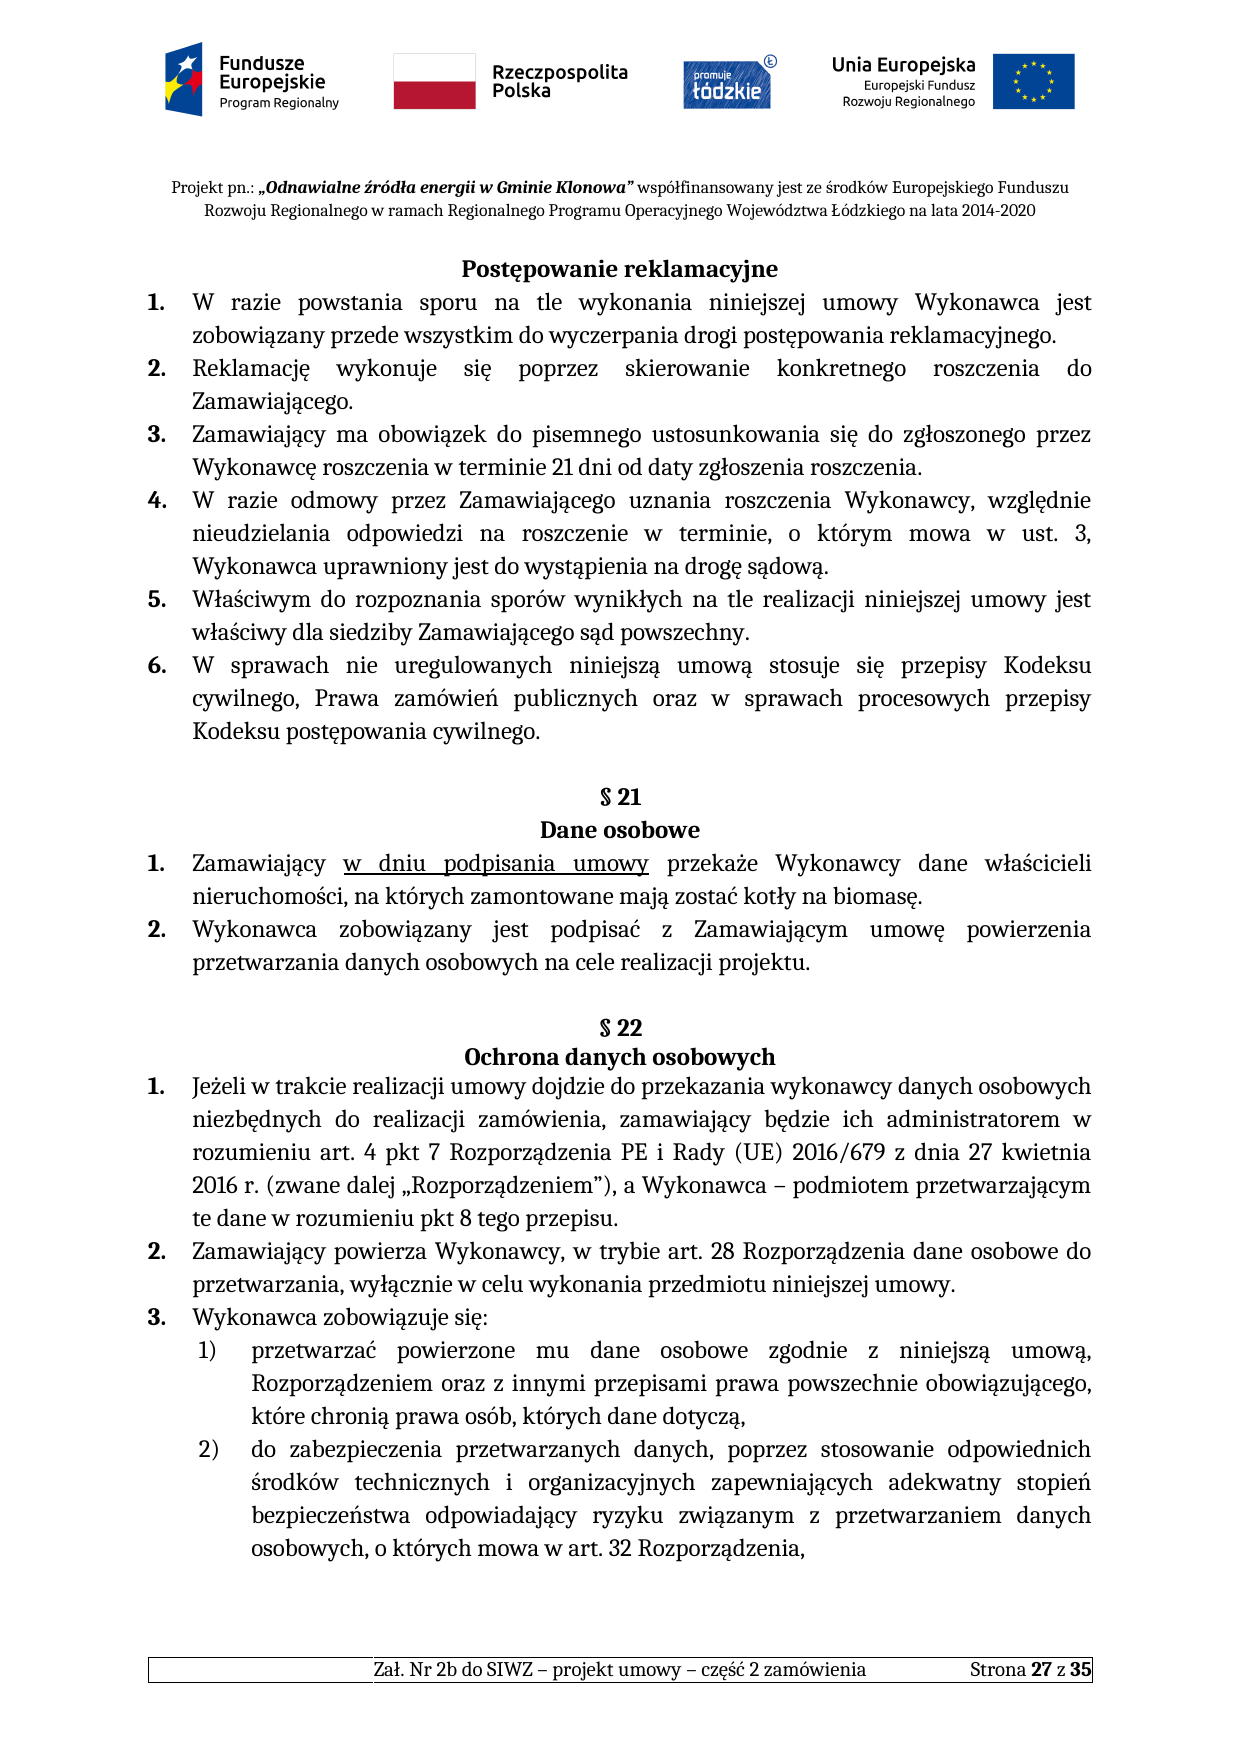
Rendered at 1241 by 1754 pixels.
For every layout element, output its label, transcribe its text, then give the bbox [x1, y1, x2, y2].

list Zamawiający ma obowiązek do pisemnego ustosunkowania się do zgłoszonego przez Wykonawcę roszczenia w terminie 21 dni od daty zgłoszenia roszczenia. [148, 420, 1093, 482]
list Właściwym do rozpoznania sporów wynikłych na tle realizacji niniejszej umowy jest właściwy dla siedziby Zamawiającego sąd powszechny. [148, 585, 1093, 647]
list Jeżeli w trakcie realizacji umowy dojdzie do przekazania wykonawcy danych osobowych niezbędnych do realizacji zamówienia, zamawiający będzie ich administratorem w rozumieniu art. 4 pkt 7 Rozporządzenia PE i Rady (UE) 2016/679 z dnia 27 kwietnia 2016 r. (zwane dalej „Rozporządzeniem”), a Wykonawca – podmiotem przetwarzającym te dane w rozumieniu pkt 8 tego przepisu. [148, 1072, 1093, 1233]
text § 22 Ochrona danych osobowych [148, 1014, 1093, 1072]
list do zabezpieczenia przetwarzanych danych, poprzez stosowanie odpowiednich środków technicznych i organizacyjnych zapewniających adekwatny stopień bezpieczeństwa odpowiadający ryzyku związanym z przetwarzaniem danych osobowych, o których mowa w art. 32 Rozporządzenia, [199, 1435, 1093, 1563]
list W razie odmowy przez Zamawiającego uznania roszczenia Wykonawcy, względnie nieudzielania odpowiedzi na roszczenie w terminie, o którym mowa w ust. 3, Wykonawca uprawniony jest do wystąpienia na drogę sądową. [148, 486, 1093, 581]
list Reklamację wykonuje się poprzez skierowanie konkretnego roszczenia do Zamawiającego. [148, 354, 1093, 416]
list Zamawiający w dniu podpisania umowy przekaże Wykonawcy dane właścicieli nieruchomości, na których zamontowane mają zostać kotły na biomasę. [148, 849, 1093, 911]
list Zamawiający powierza Wykonawcy, w trybie art. 28 Rozporządzenia dane osobowe do przetwarzania, wyłącznie w celu wykonania przedmiotu niniejszej umowy. [148, 1237, 1093, 1299]
list przetwarzać powierzone mu dane osobowe zgodnie z niniejszą umową, Rozporządzeniem oraz z innymi przepisami prawa powszechnie obowiązującego, które chronią prawa osób, których dane dotyczą, [199, 1336, 1093, 1431]
list W razie powstania sporu na tle wykonania niniejszej umowy Wykonawca jest zobowiązany przede wszystkim do wyczerpania drogi postępowania reklamacyjnego. [148, 288, 1093, 349]
picture [147, 23, 1093, 135]
text Postępowanie reklamacyjne [148, 255, 1093, 283]
list Wykonawca zobowiązuje się: [148, 1303, 1093, 1332]
list Wykonawca zobowiązany jest podpisać z Zamawiającym umowę powierzenia przetwarzania danych osobowych na cele realizacji projektu. [148, 915, 1093, 977]
list W sprawach nie uregulowanych niniejszą umową stosuje się przepisy Kodeksu cywilnego, Prawa zamówień publicznych oraz w sprawach procesowych przepisy Kodeksu postępowania cywilnego. [148, 651, 1093, 746]
text Dane osobowe [148, 816, 1093, 845]
text § 21 [148, 783, 1093, 812]
